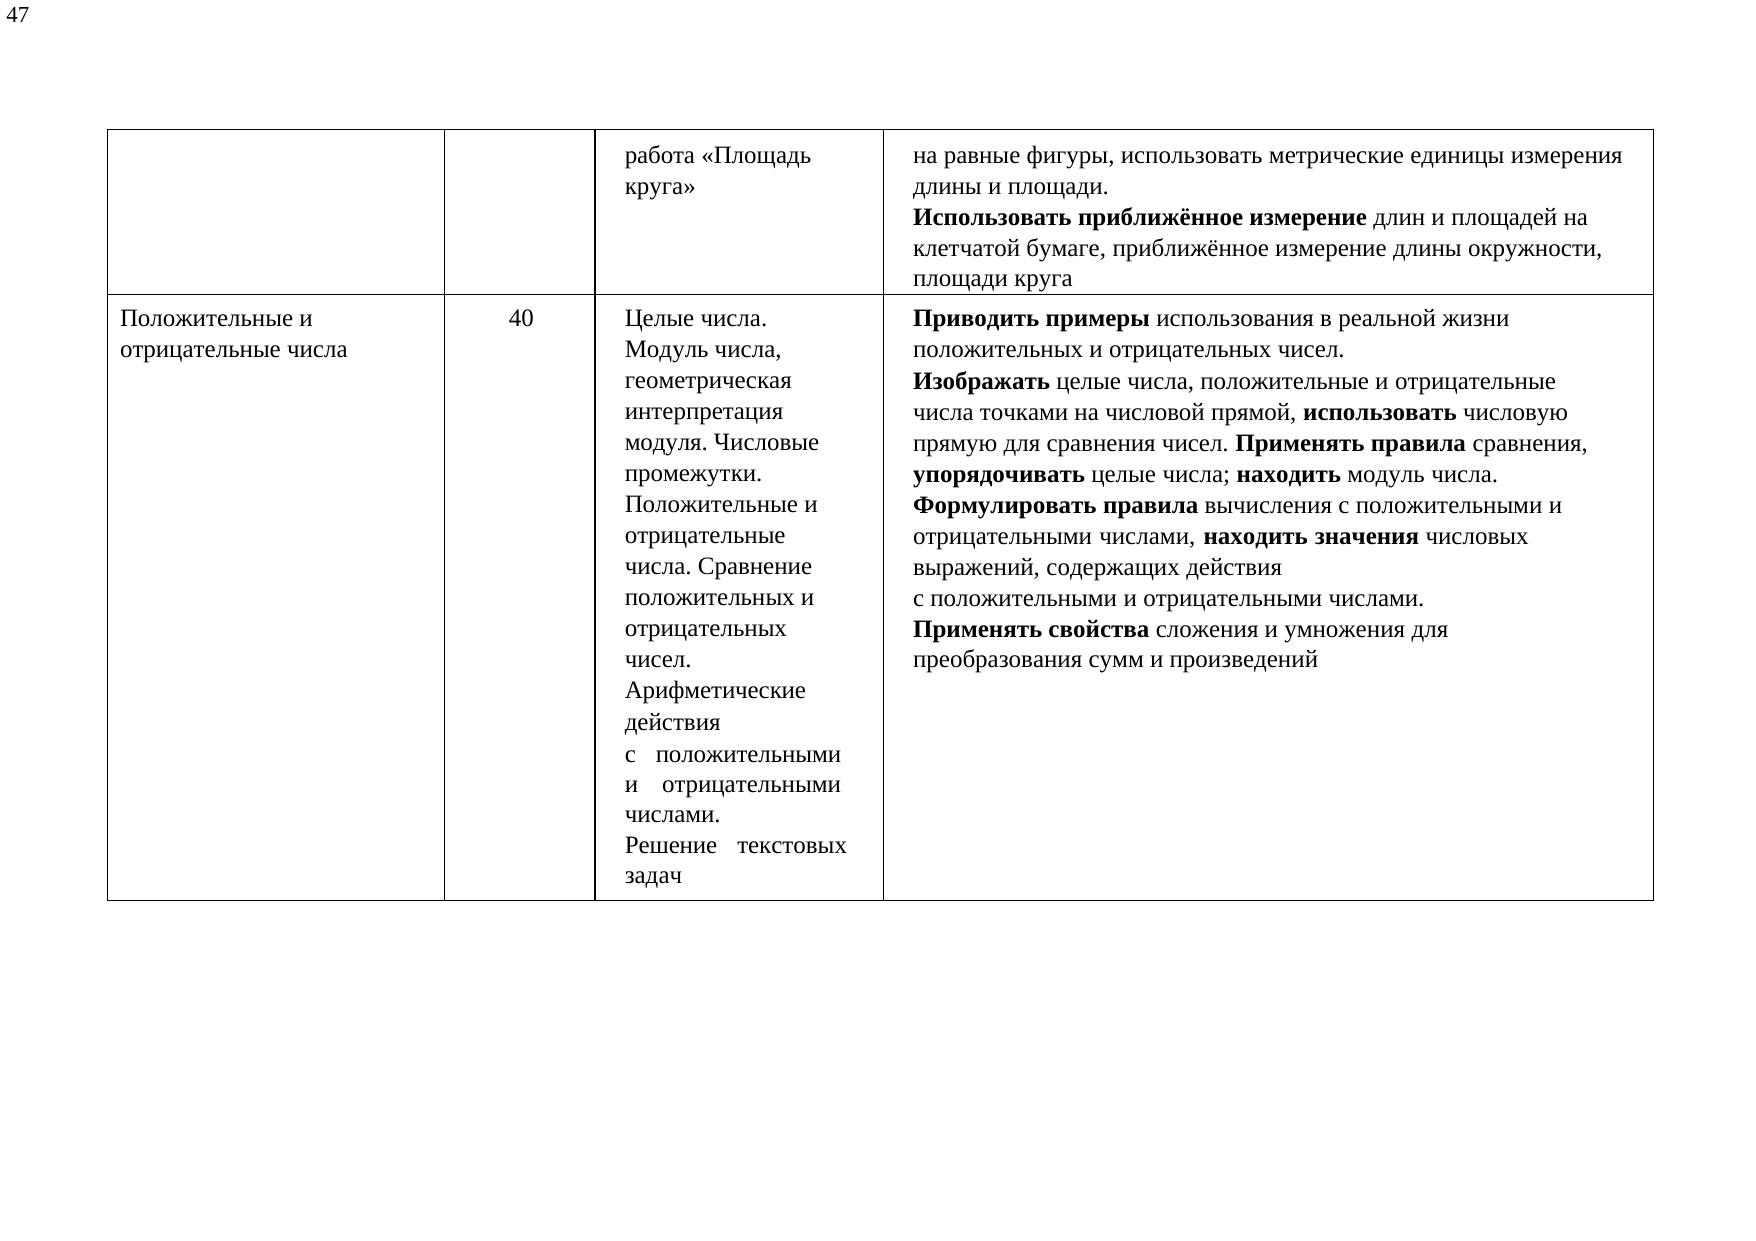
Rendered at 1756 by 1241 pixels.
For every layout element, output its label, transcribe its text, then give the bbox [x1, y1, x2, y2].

table_cell Положительные и отрицательные числа [108, 295, 444, 900]
table_header [445, 130, 594, 294]
table_cell Приводить примеры использования в реальной жизни положительных и отрицательных чисел. Изображать целые числа, положительные и отрицательные числа точками на числовой прямой, использовать числовую прямую для сравнения чисел. Применять правила сравнения, упорядочивать целые числа; находить модуль числа. Формулировать правила вычисления с положительными и отрицательными числами, находить значения числовых выражений, содержащих действия с положительными и отрицательными числами. Применять свойства сложения и умножения для преобразования сумм и произведений [884, 295, 1653, 900]
table_cell 40 [445, 295, 594, 900]
table_header [108, 130, 444, 294]
table_header работа «Площадь круга» [596, 130, 883, 294]
table_header на равные фигуры, использовать метрические единицы измерения длины и площади. Использовать приближённое измерение длин и площадей на клетчатой бумаге, приближённое измерение длины окружности, площади круга [884, 130, 1653, 294]
table_cell Целые числа. Модуль числа, геометрическая интерпретация модуля. Числовые промежутки. Положительные и отрицательные числа. Сравнение положительных и отрицательных чисел. Арифметические действия с положительными и отрицательными числами. Решение текстовых задач [596, 295, 883, 900]
